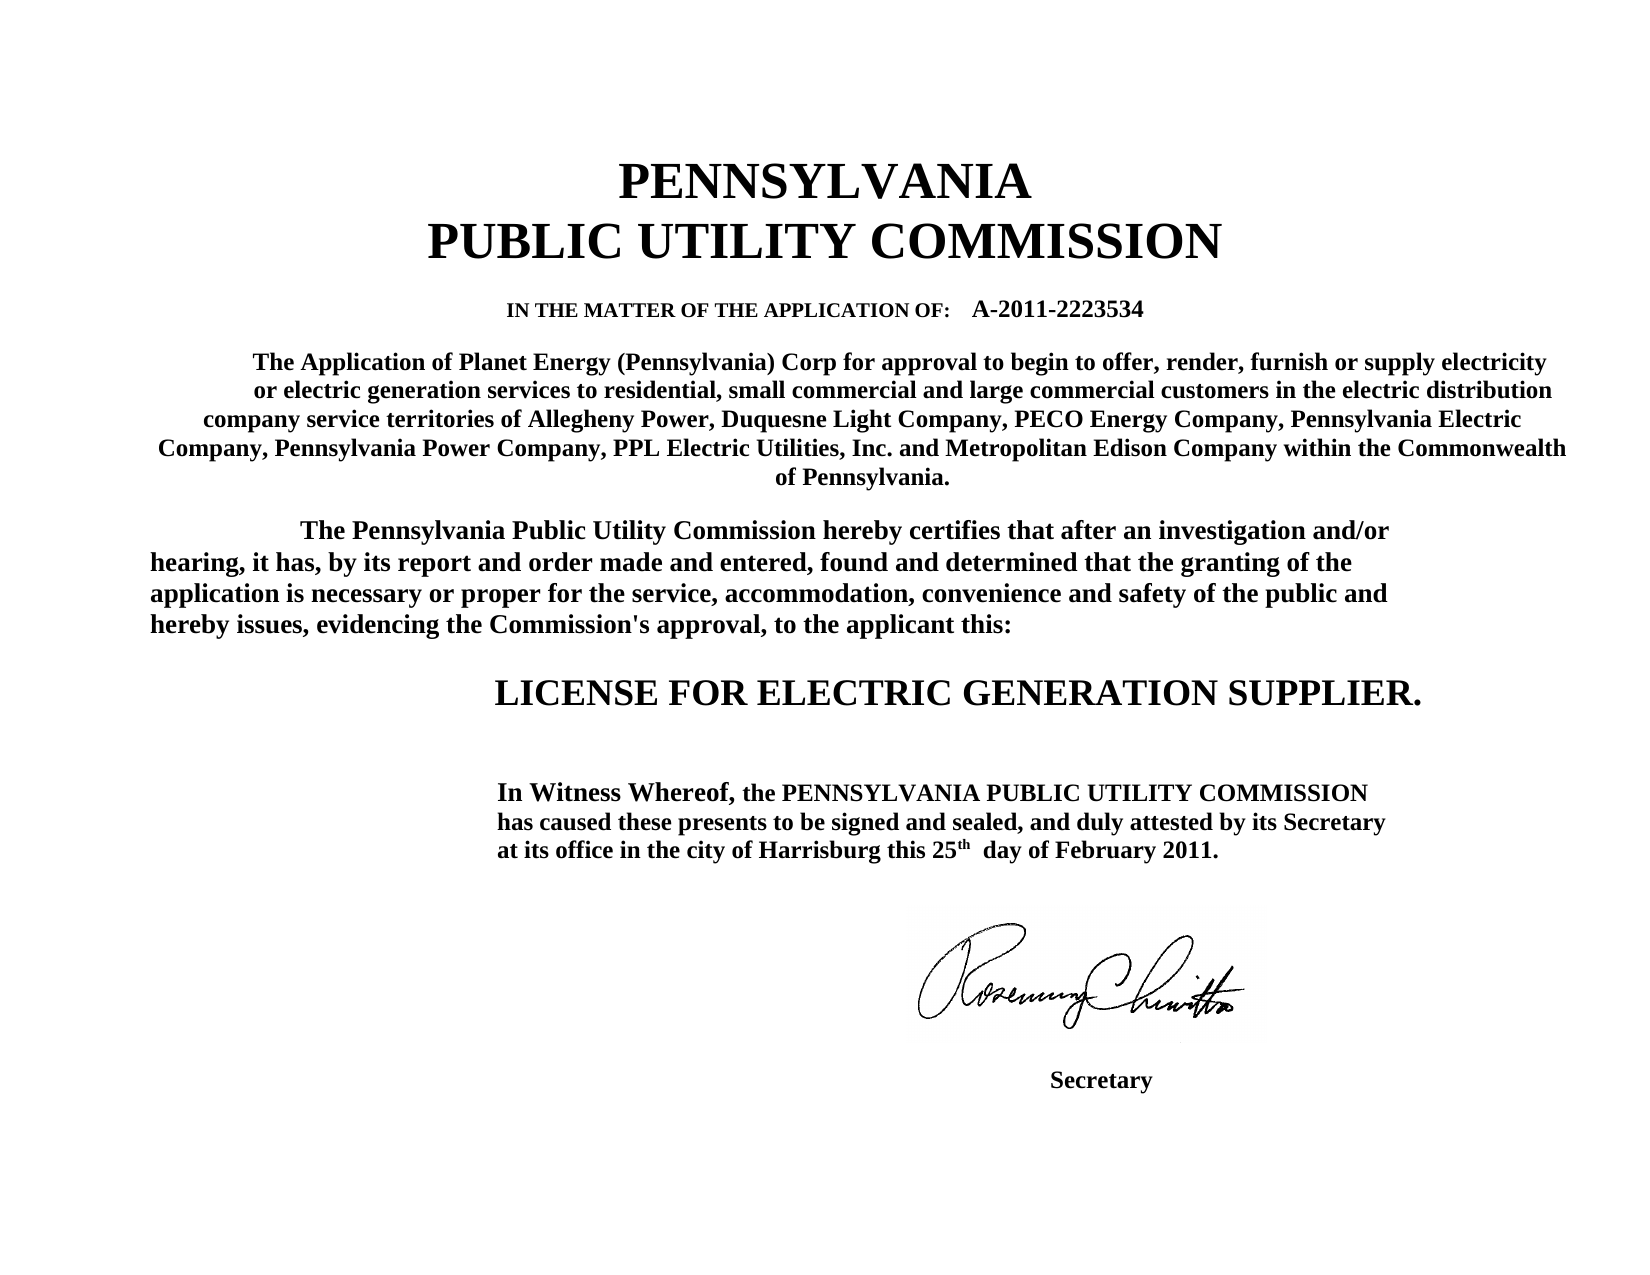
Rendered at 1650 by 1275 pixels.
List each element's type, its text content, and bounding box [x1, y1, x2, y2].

text hereby issues, evidencing the Commission's approval, to the applicant this: [150, 608, 1575, 639]
text hearing, it has, by its report and order made and entered, found and determined that the granting of the [150, 546, 1575, 577]
text LICENSE FOR ELECTRIC GENERATION SUPPLIER. [75, 670, 1575, 713]
text at its office in the city of Harrisburg this 25th day of February 2011. [375, 836, 1500, 864]
text PUBLIC UTILITY COMMISSION [75, 210, 1575, 270]
text The Public Utility Commission hereby certifies that after an investigation and/or [150, 514, 1575, 546]
text In Witness Whereof, the PENNSYLVANIA PUBLIC UTILITY COMMISSION [375, 776, 1500, 807]
text IN THE MATTER OF THE APPLICATION OF: A-2011-2223534 [75, 294, 1575, 323]
picture [906, 905, 1267, 1043]
text The Application of Planet Energy (Pennsylvania) Corp for approval to begin to offer, render, furnish or supply electricity [150, 347, 1575, 375]
text or electric generation services to residential, small commercial and large commercial customers in the electric distribution company service territories of Allegheny Power, Duquesne Light Company, PECO Energy Company, Pennsylvania Electric Company, Pennsylvania Power Company, PPL Electric Utilities, Inc. and Metropolitan Edison Company within the Commonwealth of Pennsylvania. [150, 375, 1575, 490]
text application is necessary or proper for the service, accommodation, convenience and safety of the public and [150, 577, 1575, 608]
text has caused these presents to be signed and sealed, and duly attested by its Secretary [375, 807, 1500, 836]
text Secretary [75, 1066, 1575, 1094]
